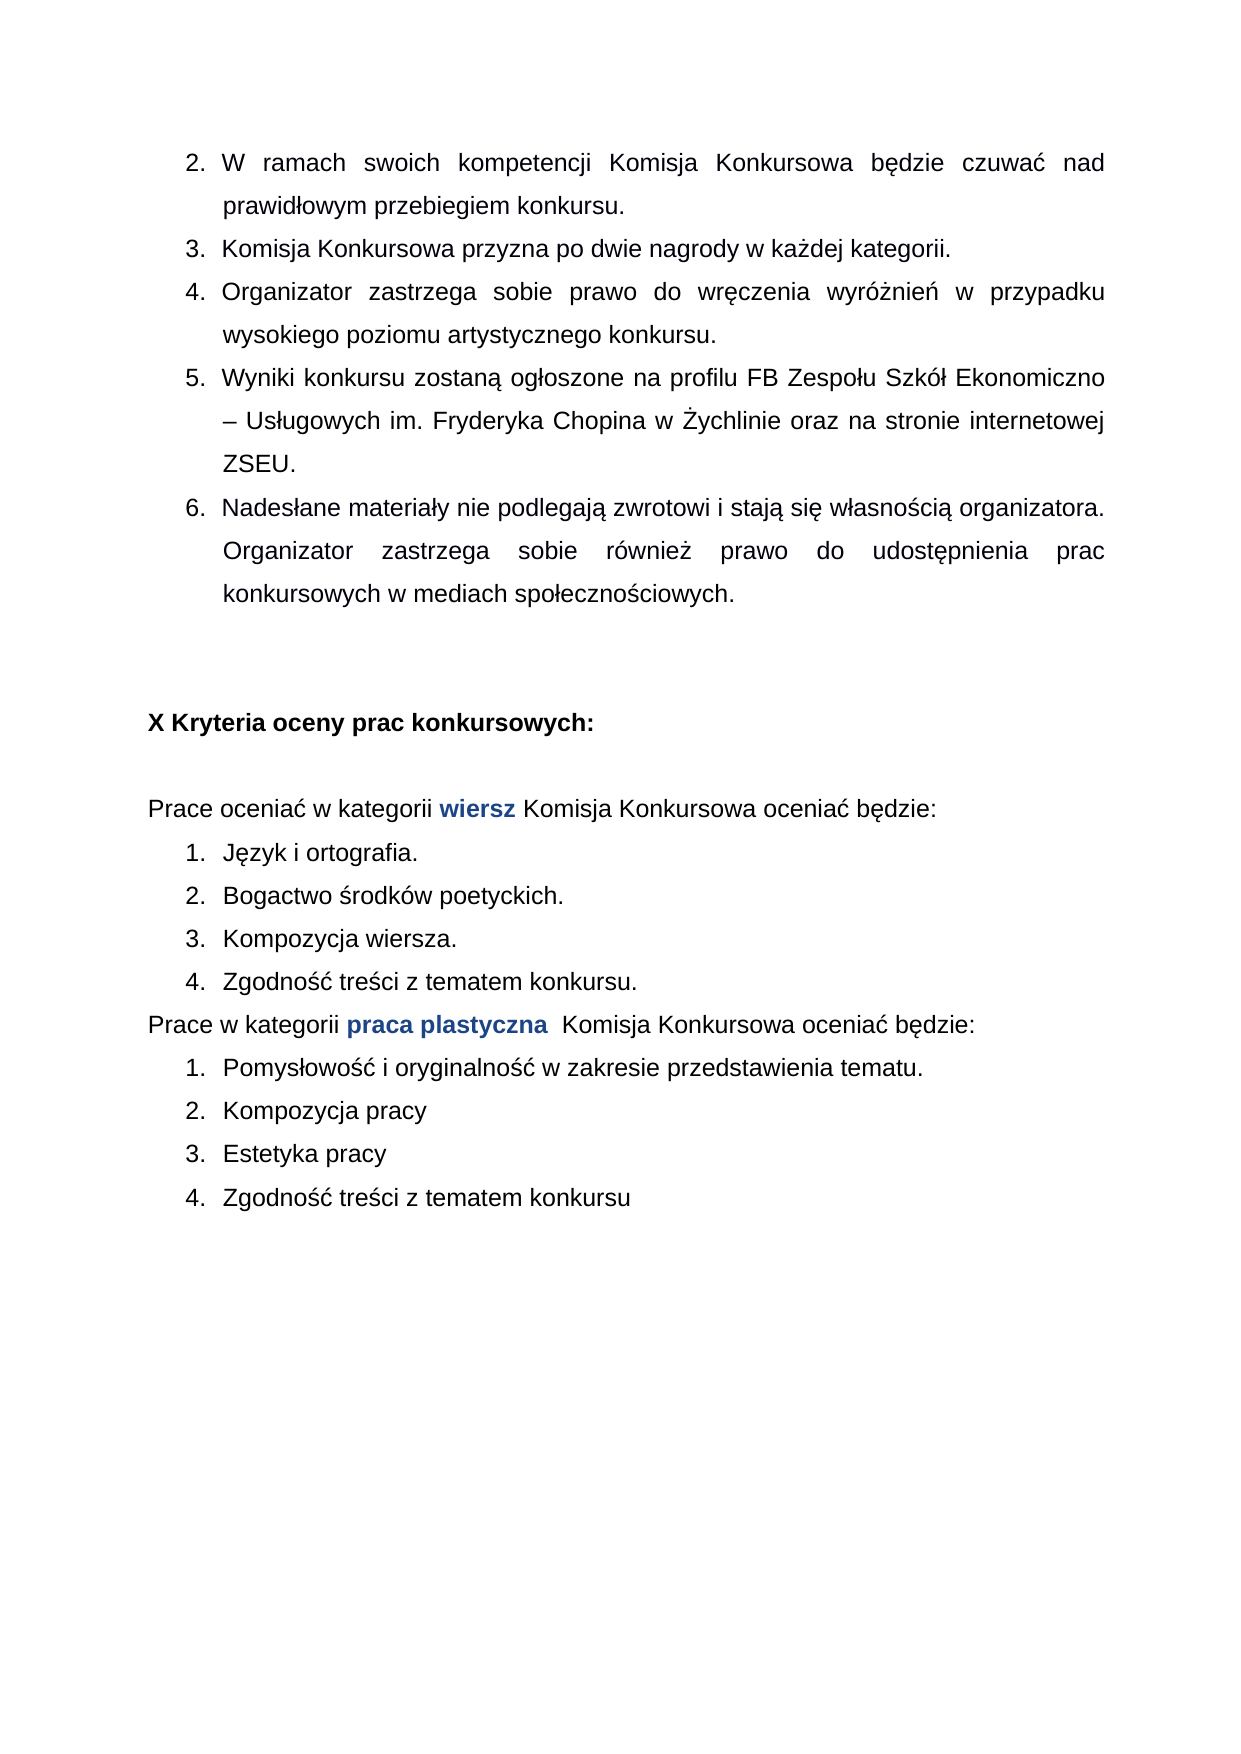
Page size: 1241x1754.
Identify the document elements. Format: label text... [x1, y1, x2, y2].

list Kompozycja wiersza. [185, 924, 1106, 953]
list Kompozycja pracy [185, 1096, 1106, 1125]
text Prace w kategorii praca plastyczna Komisja Konkursowa oceniać będzie: [148, 1010, 1106, 1039]
list Bogactwo środków poetyckich. [185, 881, 1106, 909]
list Zgodność treści z tematem konkursu [185, 1183, 1106, 1211]
list Pomysłowość i oryginalność w zakresie przedstawienia tematu. [185, 1053, 1106, 1082]
list Nadesłane materiały nie podlegają zwrotowi i stają się własnością organizatora. Organizator zastrzega sobie również prawo do udostępnienia prac konkursowych w mediach społecznościowych. [185, 493, 1106, 608]
text Prace oceniać w kategorii wiersz Komisja Konkursowa oceniać będzie: [148, 794, 1106, 823]
list Estetyka pracy [185, 1139, 1106, 1168]
list Komisja Konkursowa przyzna po dwie nagrody w każdej kategorii. [185, 234, 1106, 263]
list Organizator zastrzega sobie prawo do wręczenia wyróżnień w przypadku wysokiego poziomu artystycznego konkursu. [185, 277, 1106, 349]
list Język i ortografia. [185, 838, 1106, 866]
list Wyniki konkursu zostaną ogłoszone na profilu FB Zespołu Szkół Ekonomiczno – Usługowych im. Fryderyka Chopina w Żychlinie oraz na stronie internetowej ZSEU. [185, 363, 1106, 478]
list Zgodność treści z tematem konkursu. [185, 967, 1106, 996]
list W ramach swoich kompetencji Komisja Konkursowa będzie czuwać nad prawidłowym przebiegiem konkursu. [185, 148, 1106, 219]
text X Kryteria oceny prac konkursowych: [148, 708, 1106, 737]
